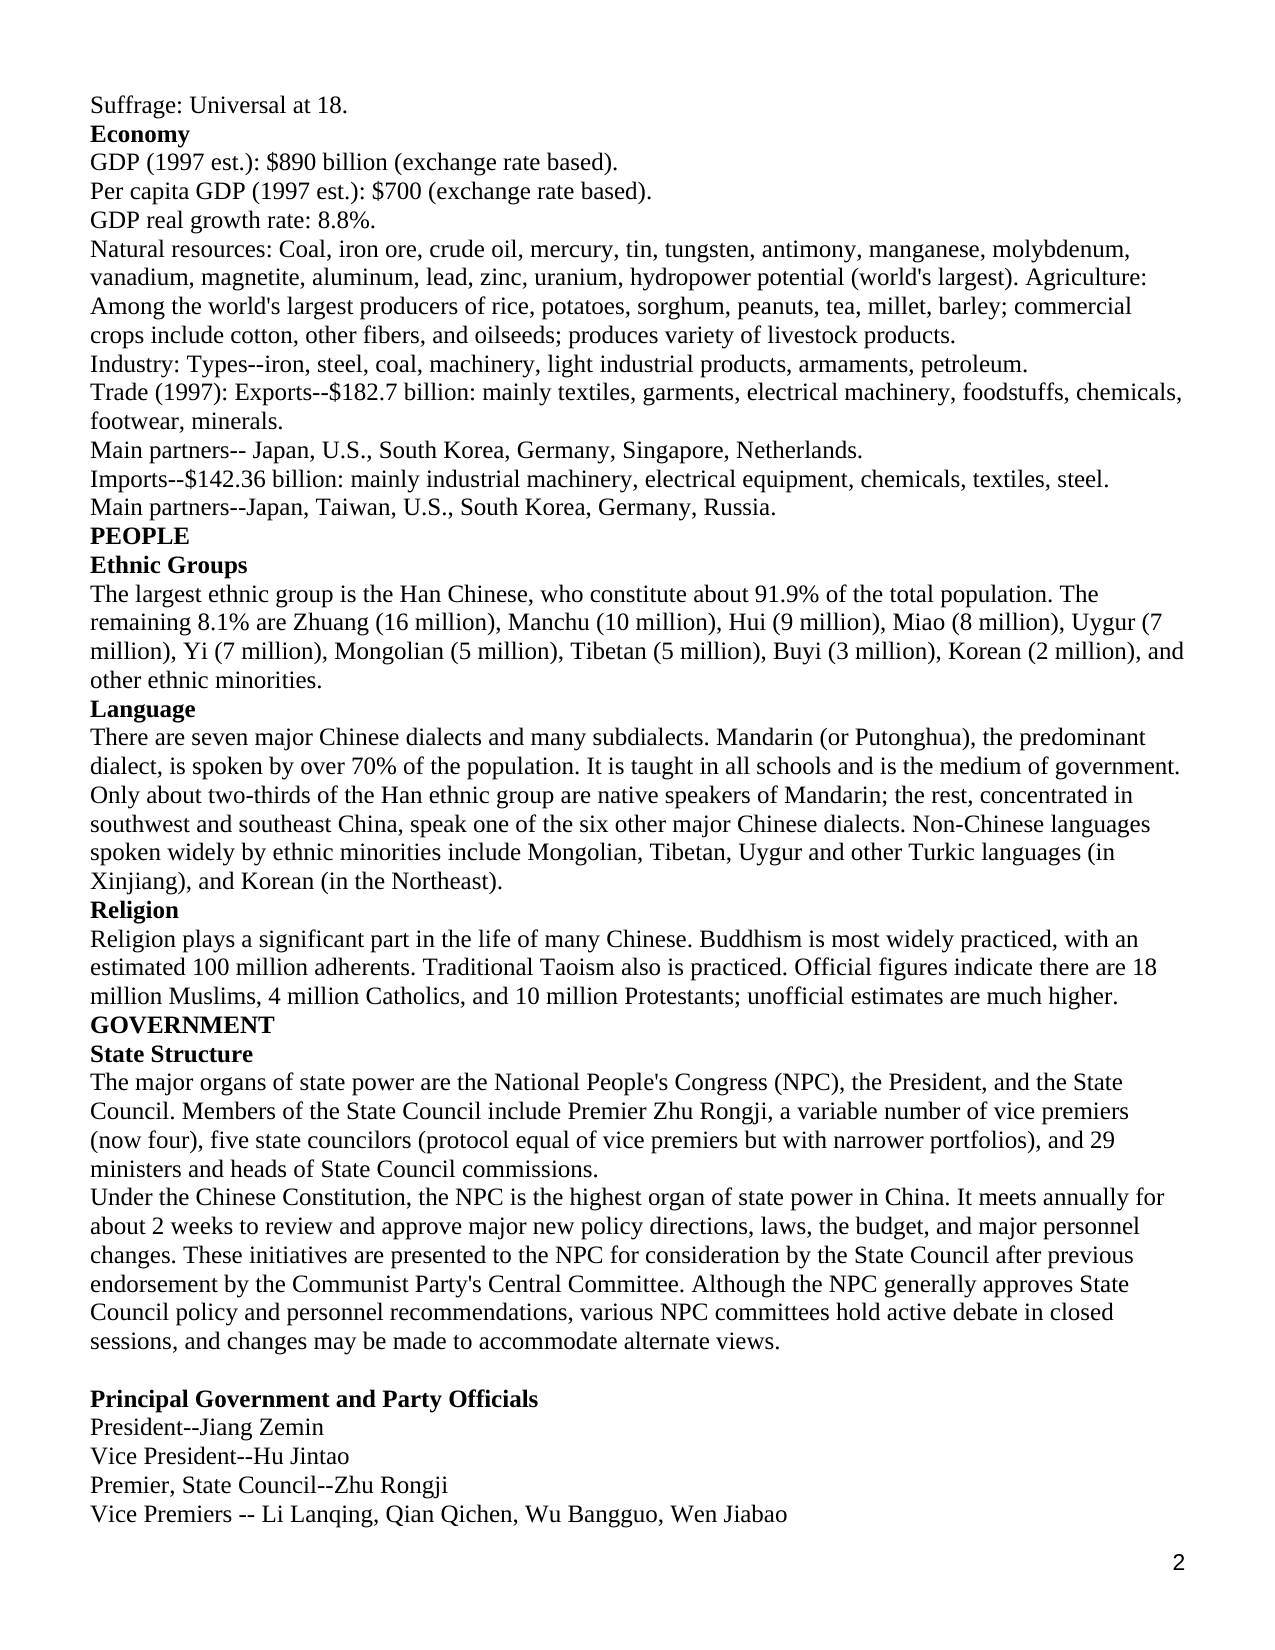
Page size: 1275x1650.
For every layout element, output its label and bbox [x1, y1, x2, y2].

text [90, 90, 1185, 1182]
text [90, 1182, 1185, 1527]
